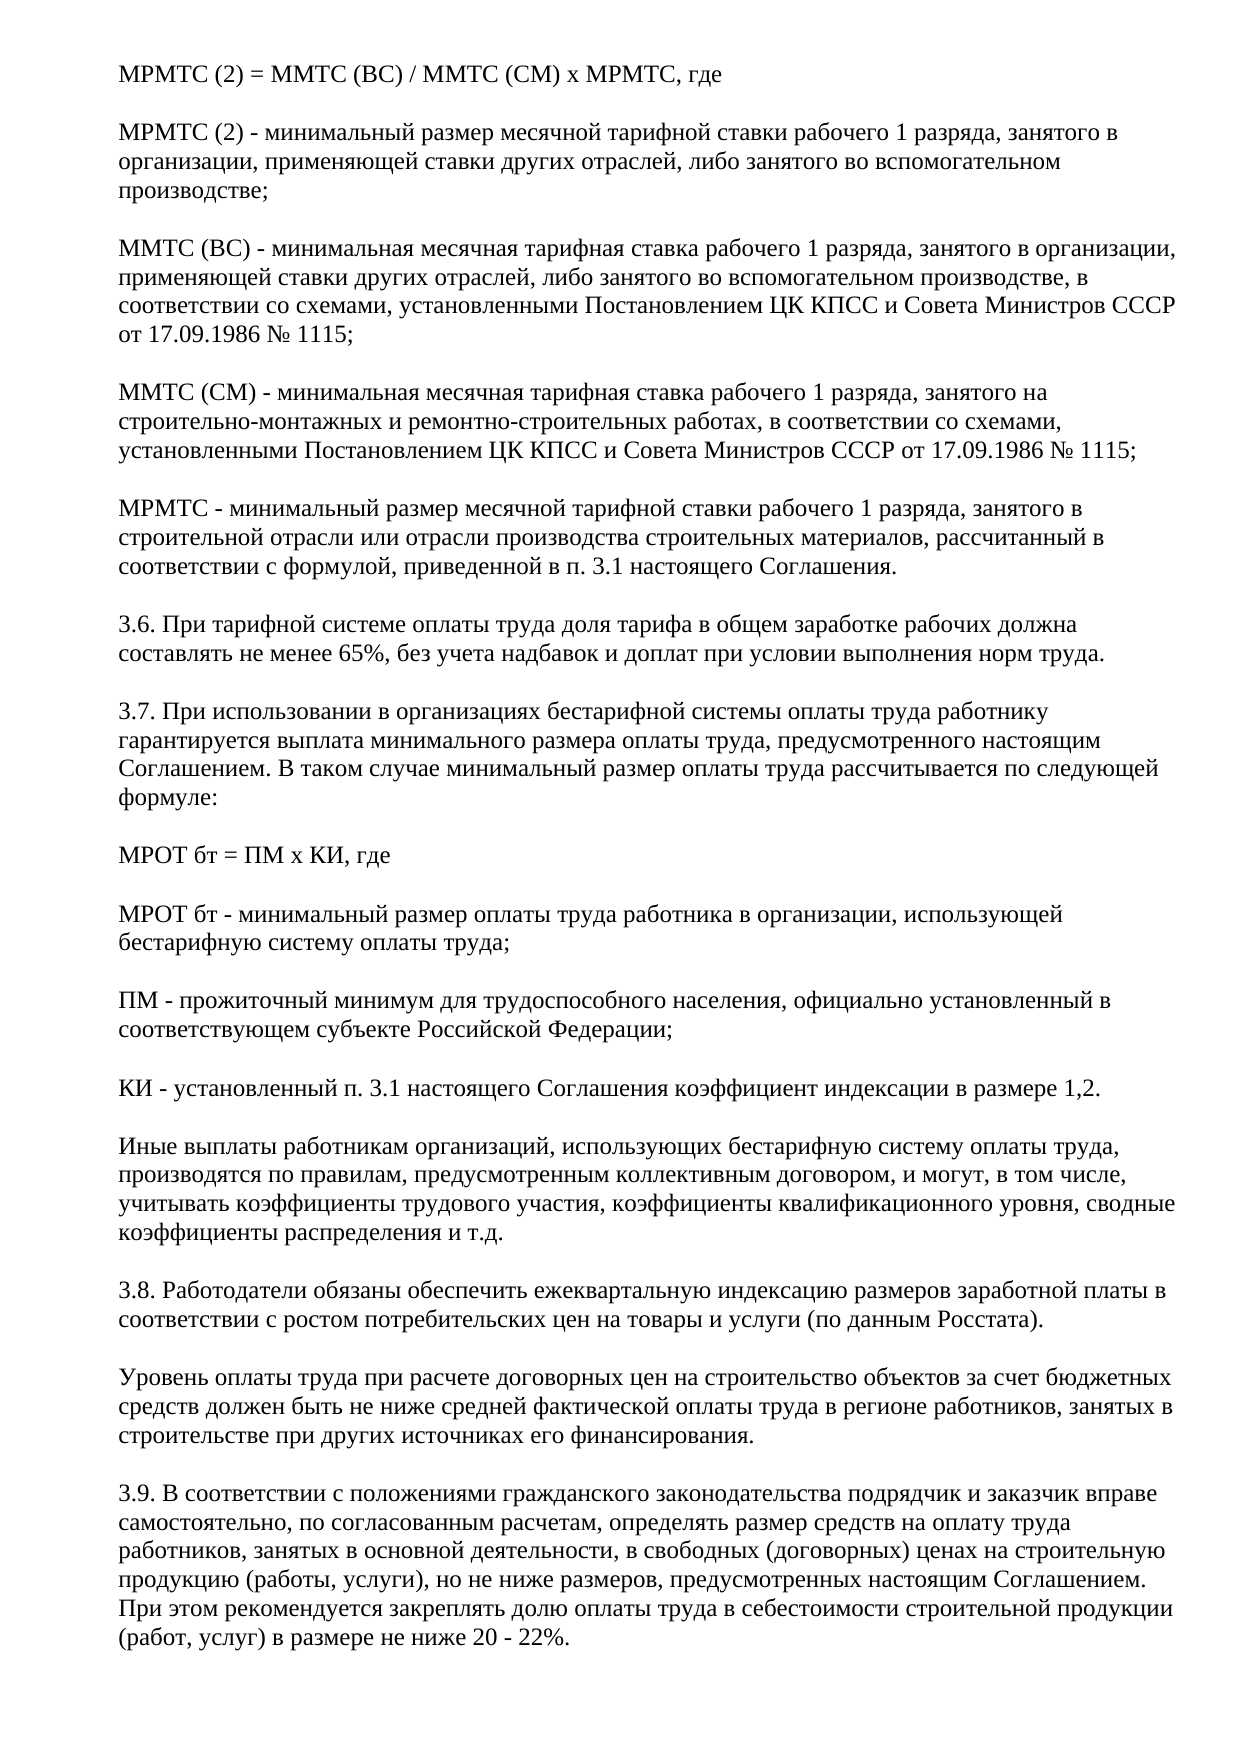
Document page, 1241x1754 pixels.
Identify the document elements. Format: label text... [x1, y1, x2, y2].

text ПМ - прожиточный минимум для трудоспособного населения, официально установленный в соответствующем субъекте Российской Федерации; [118, 986, 1181, 1043]
text МРМТС (2) - минимальный размер месячной тарифной ставки рабочего 1 разряда, занятого в организации, применяющей ставки других отраслей, либо занятого во вспомогательном производстве; [118, 117, 1181, 203]
text МРМТС (2) = ММТС (ВС) / ММТС (СМ) x МРМТС, где [118, 59, 1181, 88]
text МРМТС - минимальный размер месячной тарифной ставки рабочего 1 разряда, занятого в строительной отрасли или отрасли производства строительных материалов, рассчитанный в соответствии с формулой, приведенной в п. 3.1 настоящего Соглашения. [118, 493, 1181, 579]
text КИ - установленный п. 3.1 настоящего Соглашения коэффициент индексации в размере 1,2. [118, 1073, 1181, 1101]
text Уровень оплаты труда при расчете договорных цен на строительство объектов за счет бюджетных средств должен быть не ниже средней фактической оплаты труда в регионе работников, занятых в строительстве при других источниках его финансирования. [118, 1362, 1181, 1448]
text ММТС (ВС) - минимальная месячная тарифная ставка рабочего 1 разряда, занятого в организации, применяющей ставки других отраслей, либо занятого во вспомогательном производстве, в соответствии со схемами, установленными Постановлением ЦК КПСС и Совета Министров СССР от 17.09.1986 № 1115; [118, 233, 1181, 348]
text 3.6. При тарифной системе оплаты труда доля тарифа в общем заработке рабочих должна составлять не менее 65%, без учета надбавок и доплат при условии выполнения норм труда. [118, 609, 1181, 666]
text 3.9. В соответствии с положениями гражданского законодательства подрядчик и заказчик вправе самостоятельно, по согласованным расчетам, определять размер средств на оплату труда работников, занятых в основной деятельности, в свободных (договорных) ценах на строительную продукцию (работы, услуги), но не ниже размеров, предусмотренных настоящим Соглашением. При этом рекомендуется закреплять долю оплаты труда в себестоимости строительной продукции (работ, услуг) в размере не ниже 20 - 22%. [118, 1478, 1181, 1651]
text 3.7. При использовании в организациях бестарифной системы оплаты труда работнику гарантируется выплата минимального размера оплаты труда, предусмотренного настоящим Соглашением. В таком случае минимальный размер оплаты труда рассчитывается по следующей формуле: [118, 696, 1181, 811]
text МРОТ бт - минимальный размер оплаты труда работника в организации, использующей бестарифную систему оплаты труда; [118, 899, 1181, 956]
text МРОТ бт = ПМ x КИ, где [118, 840, 1181, 869]
text 3.8. Работодатели обязаны обеспечить ежеквартальную индексацию размеров заработной платы в соответствии с ростом потребительских цен на товары и услуги (по данным Росстата). [118, 1275, 1181, 1333]
text Иные выплаты работникам организаций, использующих бестарифную систему оплаты труда, производятся по правилам, предусмотренным коллективным договором, и могут, в том числе, учитывать коэффициенты трудового участия, коэффициенты квалификационного уровня, сводные коэффициенты распределения и т.д. [118, 1131, 1181, 1246]
text ММТС (СМ) - минимальная месячная тарифная ставка рабочего 1 разряда, занятого на строительно-монтажных и ремонтно-строительных работах, в соответствии со схемами, установленными Постановлением ЦК КПСС и Совета Министров СССР от 17.09.1986 № 1115; [118, 377, 1181, 464]
